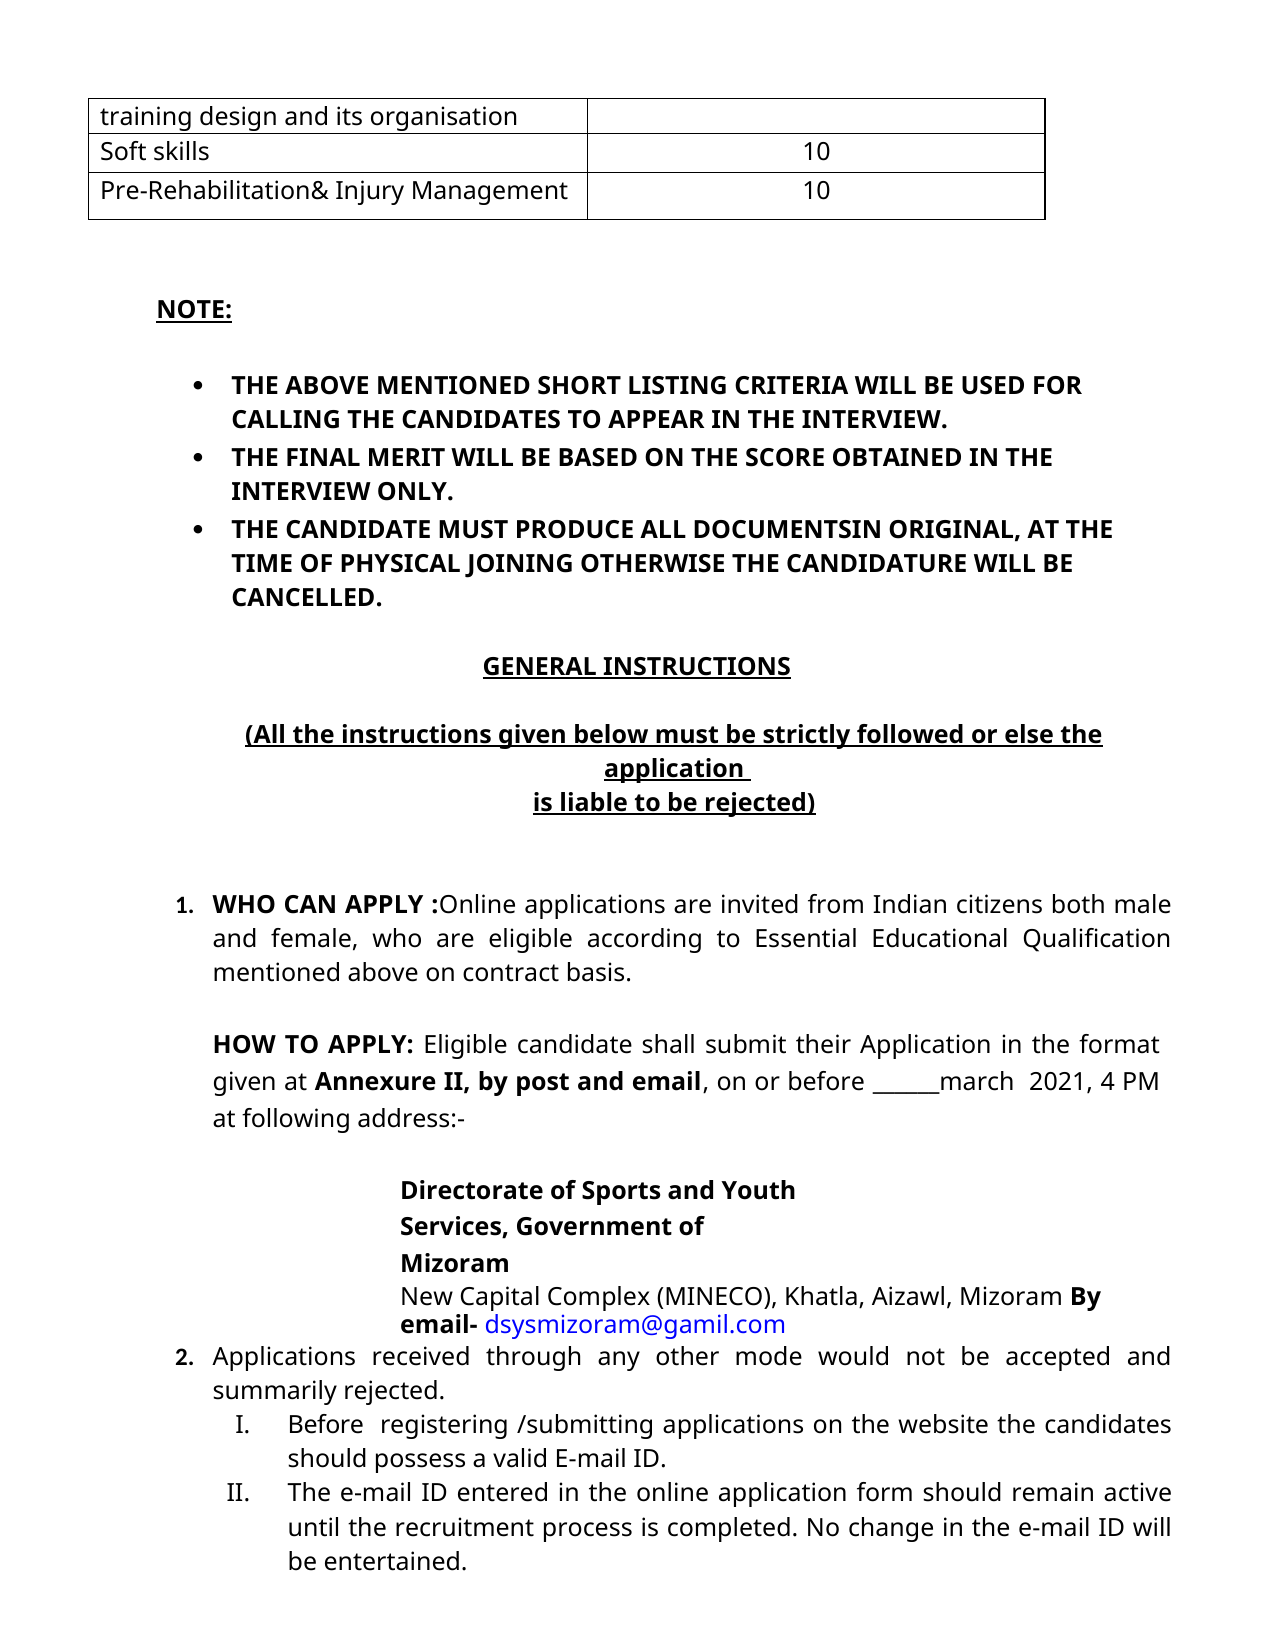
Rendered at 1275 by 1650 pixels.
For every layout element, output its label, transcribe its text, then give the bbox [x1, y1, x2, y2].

text New Capital Complex (MINECO), Khatla, Aizawl, Mizoram By email- dsysmizoram@gamil.com [400, 1283, 1173, 1339]
subtitle THE CANDIDATE MUST PRODUCE ALL DOCUMENTSIN ORIGINAL, AT THE TIME OF PHYSICAL JOINING OTHERWISE THE CANDIDATURE WILL BE CANCELLED. [194, 512, 1173, 614]
subtitle THE FINAL MERIT WILL BE BASED ON THE SCORE OBTAINED IN THE INTERVIEW ONLY. [194, 440, 1173, 508]
list WHO CAN APPLY :Online applications are invited from Indian citizens both male and female, who are eligible according to Essential Educational Qualification mentioned above on contract basis. [175, 887, 1173, 989]
table_cell 15 [588, 99, 1044, 133]
table_cell Pre-Rehabilitation& Injury Management [89, 173, 587, 219]
text (All the instructions given below must be strictly followed or else the application [175, 716, 1173, 784]
list Before registering /submitting applications on the website the candidates should possess a valid E-mail ID. [250, 1407, 1173, 1475]
table_cell Soft skills [89, 134, 587, 172]
subtitle Directorate of Sports and Youth Services, Government of Mizoram [400, 1172, 806, 1280]
subtitle NOTE: [156, 292, 1173, 326]
text GENERAL INSTRUCTIONS [100, 648, 1173, 682]
table_cell 10 [588, 173, 1044, 219]
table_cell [89, 99, 587, 133]
text is liable to be rejected) [175, 784, 1173, 818]
text HOW TO APPLY: Eligible candidate shall submit their Application in the format given at Annexure II, by post and email, on or before ______march 2021, 4 PM at following address:- [212, 1027, 1161, 1134]
list The e-mail ID entered in the online application form should remain active until the recruitment process is completed. No change in the e-mail ID will be entertained. [250, 1475, 1173, 1577]
subtitle THE ABOVE MENTIONED SHORT LISTING CRITERIA WILL BE USED FOR CALLING THE CANDIDATES TO APPEAR IN THE INTERVIEW. [194, 368, 1173, 436]
list Applications received through any other mode would not be accepted and summarily rejected. [175, 1339, 1173, 1407]
table_cell 10 [588, 134, 1044, 172]
